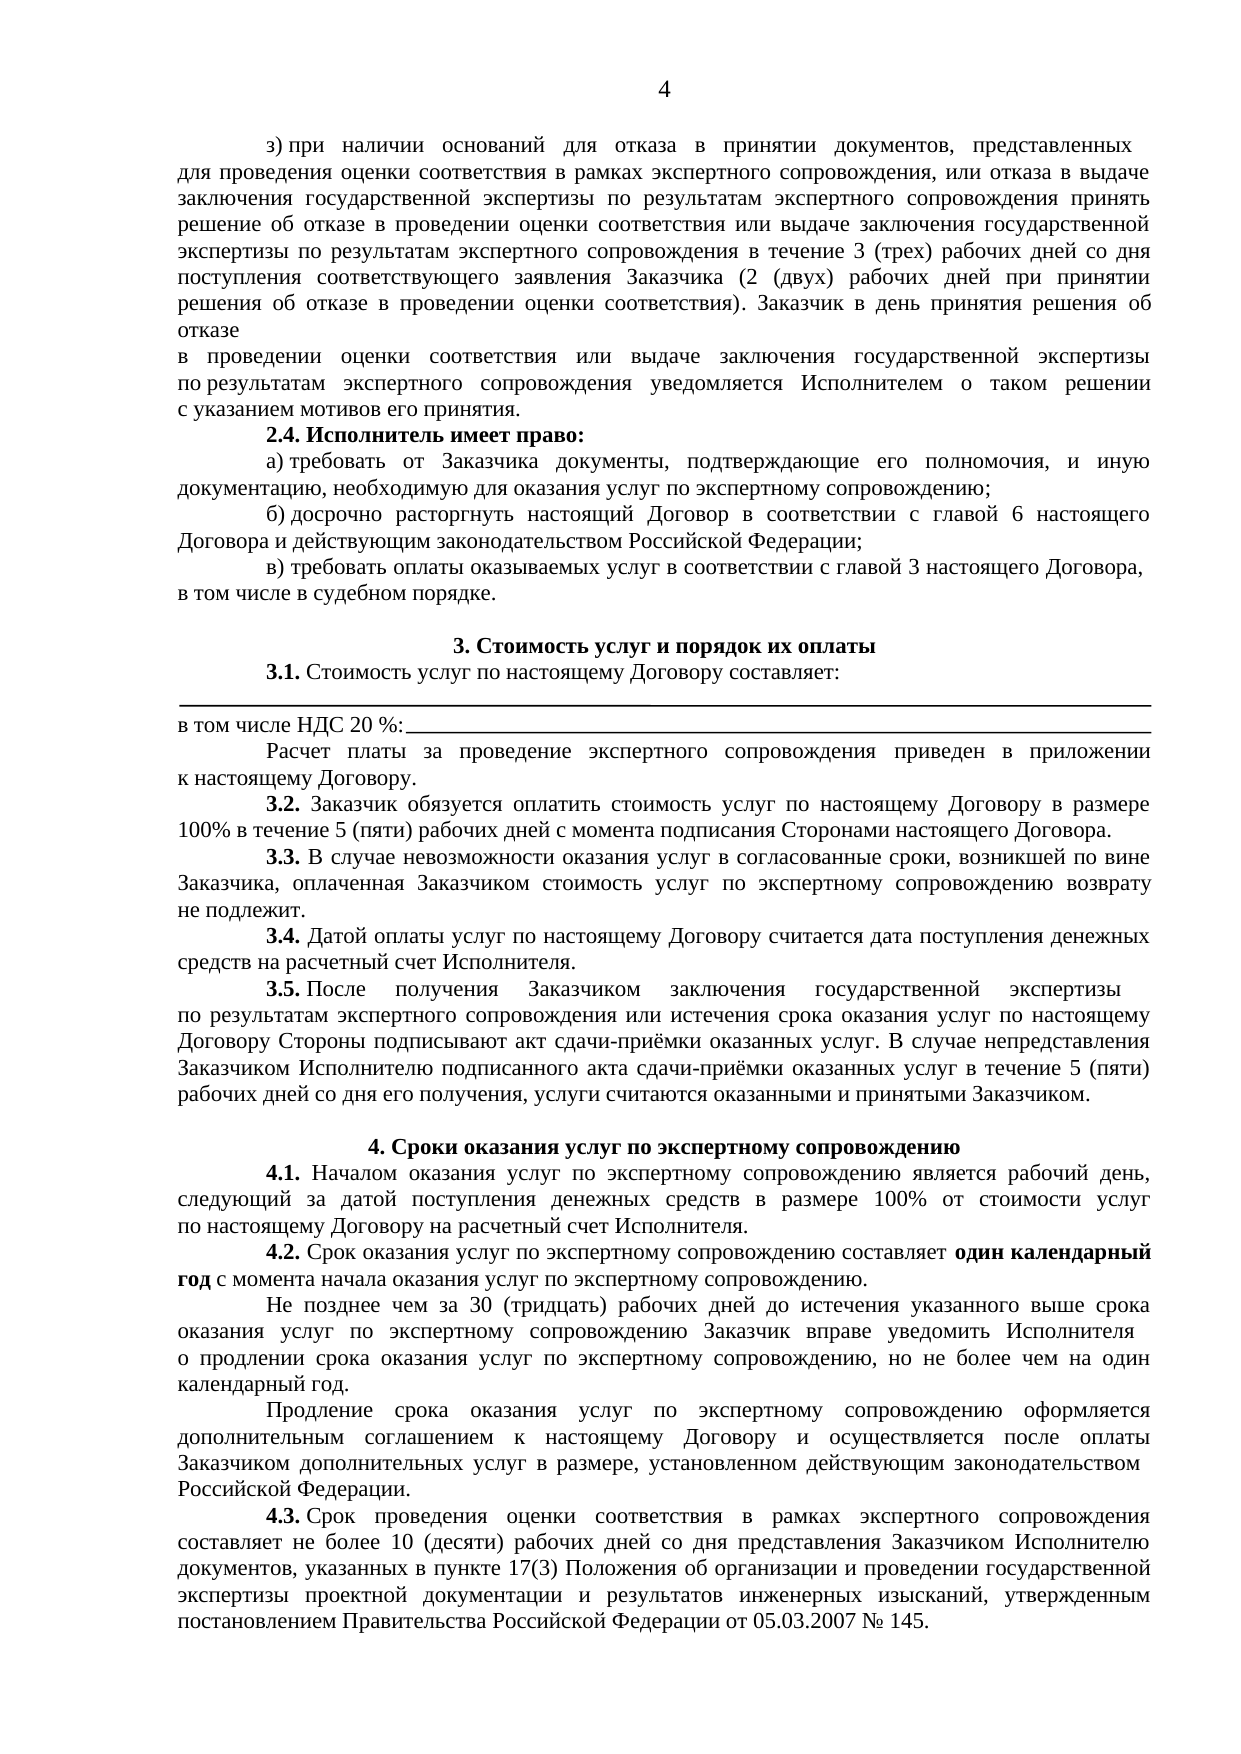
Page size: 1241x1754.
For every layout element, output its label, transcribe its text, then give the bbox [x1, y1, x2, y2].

text 3.5. После получения Заказчиком заключения государственной экспертизы по результатам экспертного сопровождения или истечения срока оказания услуг по настоящему Договору Стороны подписывают акт сдачи-приёмки оказанных услуг. В случае непредставления Заказчиком Исполнителю подписанного акта сдачи-приёмки оказанных услуг в течение 5 (пяти) рабочих дней со дня его получения, услуги считаются оказанными и принятыми Заказчиком. [177, 975, 1152, 1106]
text Расчет платы за проведение экспертного сопровождения приведен в приложении к настоящему Договору. [177, 737, 1152, 790]
text в том числе НДС 20 %: [177, 711, 1152, 737]
text 4.2. Срок оказания услуг по экспертному сопровождению составляет один календарный год с момента начала оказания услуг по экспертному сопровождению. [177, 1238, 1152, 1291]
text 3.1. Стоимость услуг по настоящему Договору составляет: [177, 658, 1152, 685]
text 4.1. Началом оказания услуг по экспертному сопровождению является рабочий день, следующий за датой поступления денежных средств в размере 100% от стоимости услуг по настоящему Договору на расчетный счет Исполнителя. [177, 1159, 1152, 1238]
text 2.4. Исполнитель имеет право: [177, 421, 1152, 448]
text 4. Сроки оказания услуг по экспертному сопровождению [177, 1133, 1152, 1159]
text б) досрочно расторгнуть настоящий Договор в соответствии с главой 6 настоящего Договора и действующим законодательством Российской Федерации; [177, 500, 1152, 553]
text 4.3. Срок проведения оценки соответствия в рамках экспертного сопровождения составляет не более 10 (десяти) рабочих дней со дня представления Заказчиком Исполнителю документов, указанных в пункте 17(3) Положения об организации и проведении государственной экспертизы проектной документации и результатов инженерных изысканий, утвержденным постановлением Правительства Российской Федерации от 05.03.2007 № 145. [177, 1502, 1152, 1633]
text 3.2. Заказчик обязуется оплатить стоимость услуг по настоящему Договору в размере 100% в течение 5 (пяти) рабочих дней с момента подписания Сторонами настоящего Договора. [177, 790, 1152, 843]
text 3.3. В случае невозможности оказания услуг в согласованные сроки, возникшей по вине Заказчика, оплаченная Заказчиком стоимость услуг по экспертному сопровождению возврату не подлежит. [177, 843, 1152, 922]
text Продление срока оказания услуг по экспертному сопровождению оформляется дополнительным соглашением к настоящему Договору и осуществляется после оплаты Заказчиком дополнительных услуг в размере, установленном действующим законодательством Российской Федерации. [177, 1396, 1152, 1502]
text а) требовать от Заказчика документы, подтверждающие его полномочия, и иную документацию, необходимую для оказания услуг по экспертному сопровождению; [177, 448, 1152, 500]
text 3. Стоимость услуг и порядок их оплаты [177, 632, 1152, 658]
text в) требовать оплаты оказываемых услуг в соответствии с главой 3 настоящего Договора, в том числе в судебном порядке. [177, 553, 1152, 606]
text 3.4. Датой оплаты услуг по настоящему Договору считается дата поступления денежных средств на расчетный счет Исполнителя. [177, 922, 1152, 975]
text з) при наличии оснований для отказа в принятии документов, представленных для проведения оценки соответствия в рамках экспертного сопровождения, или отказа в выдаче заключения государственной экспертизы по результатам экспертного сопровождения принять решение об отказе в проведении оценки соответствия или выдаче заключения государственной экспертизы по результатам экспертного сопровождения в течение 3 (трех) рабочих дней со дня поступления соответствующего заявления Заказчика (2 (двух) рабочих дней при принятии решения об отказе в проведении оценки соответствия). Заказчик в день принятия решения об отказе в проведении оценки соответствия или выдаче заключения государственной экспертизы по результатам экспертного сопровождения уведомляется Исполнителем о таком решении с указанием мотивов его принятия. [177, 131, 1152, 421]
text Не позднее чем за 30 (тридцать) рабочих дней до истечения указанного выше срока оказания услуг по экспертному сопровождению Заказчик вправе уведомить Исполнителя о продлении срока оказания услуг по экспертному сопровождению, но не более чем на один календарный год. [177, 1291, 1152, 1396]
